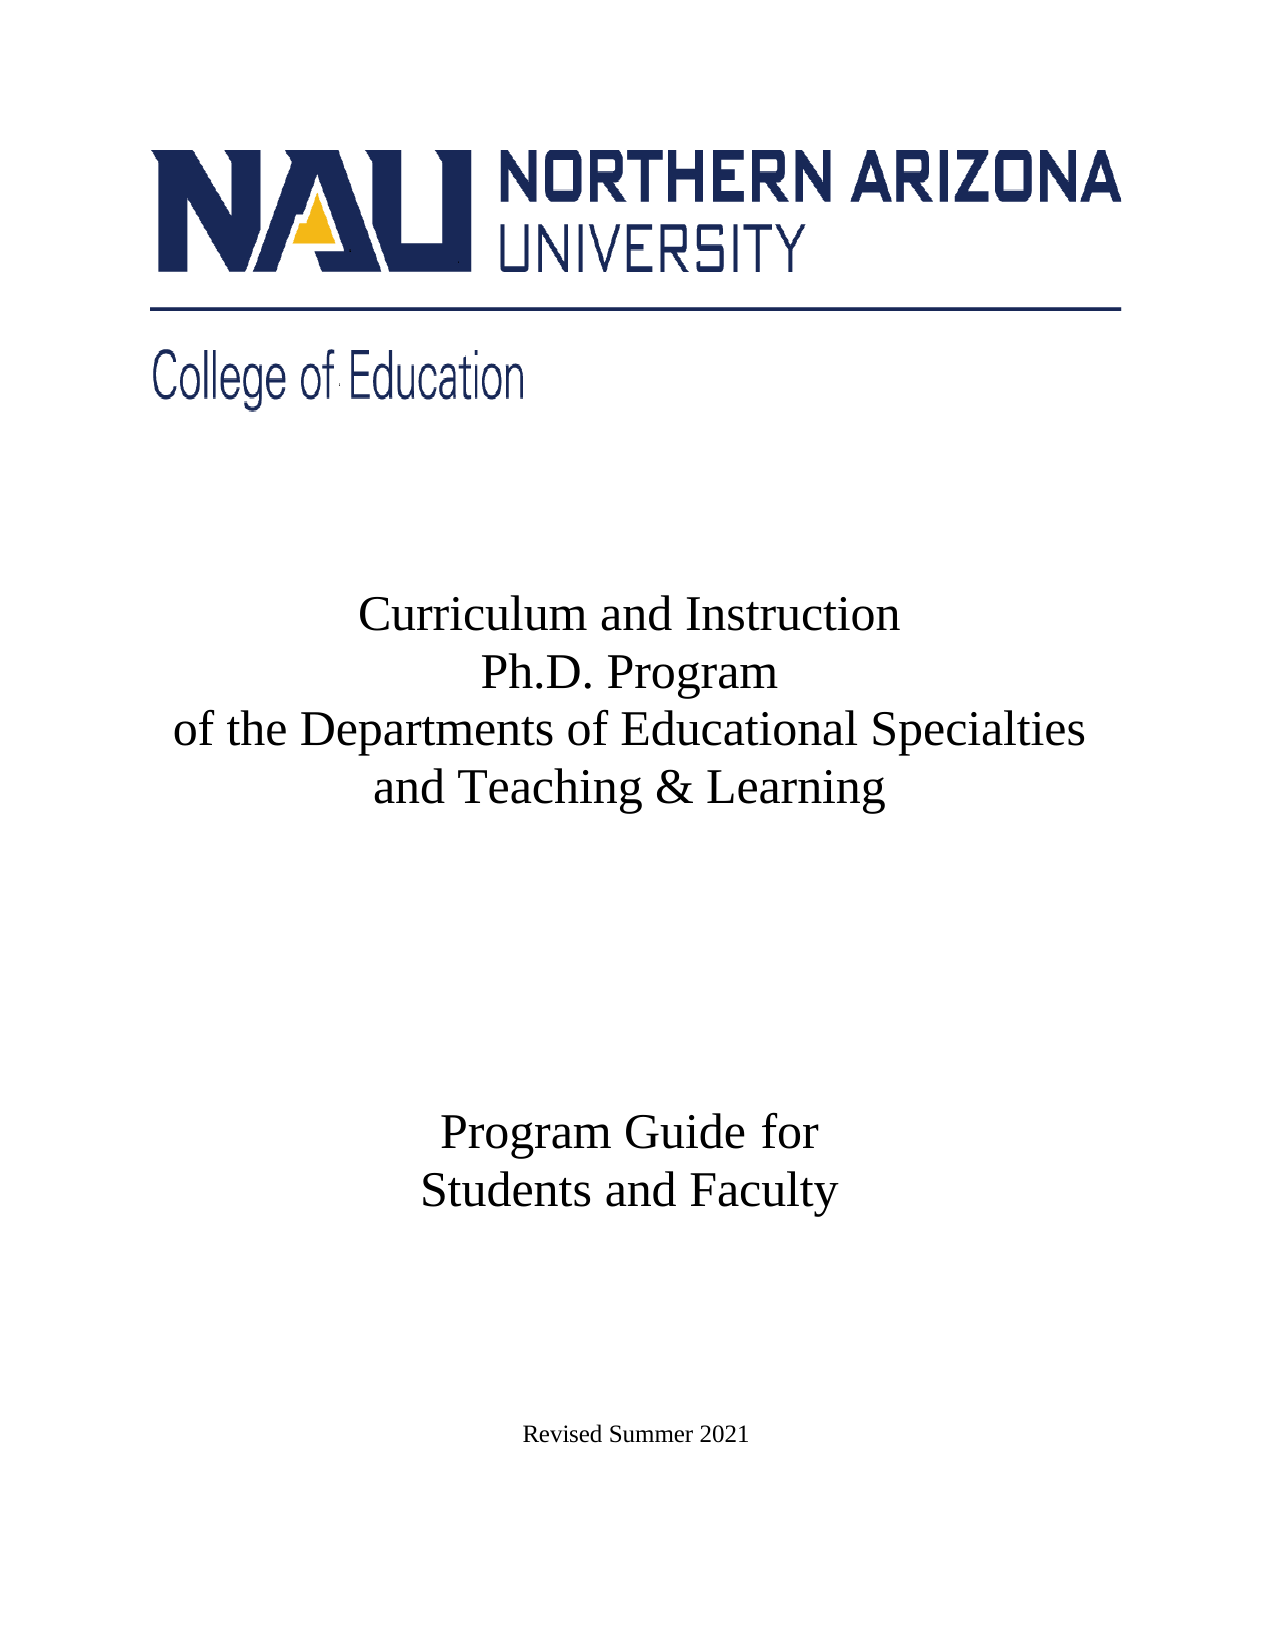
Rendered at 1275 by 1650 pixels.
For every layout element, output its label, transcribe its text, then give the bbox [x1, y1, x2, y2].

text Program Guide for [150, 1102, 1108, 1159]
text Curriculum and Instruction [150, 584, 1108, 642]
text Revised Summer 2021 [150, 1419, 803, 1448]
text of the Departments of Educational Specialties and Teaching & Learning [150, 699, 1108, 814]
picture [150, 150, 1122, 412]
text Ph.D. Program [150, 642, 1108, 699]
text Students and Faculty [150, 1160, 1108, 1218]
